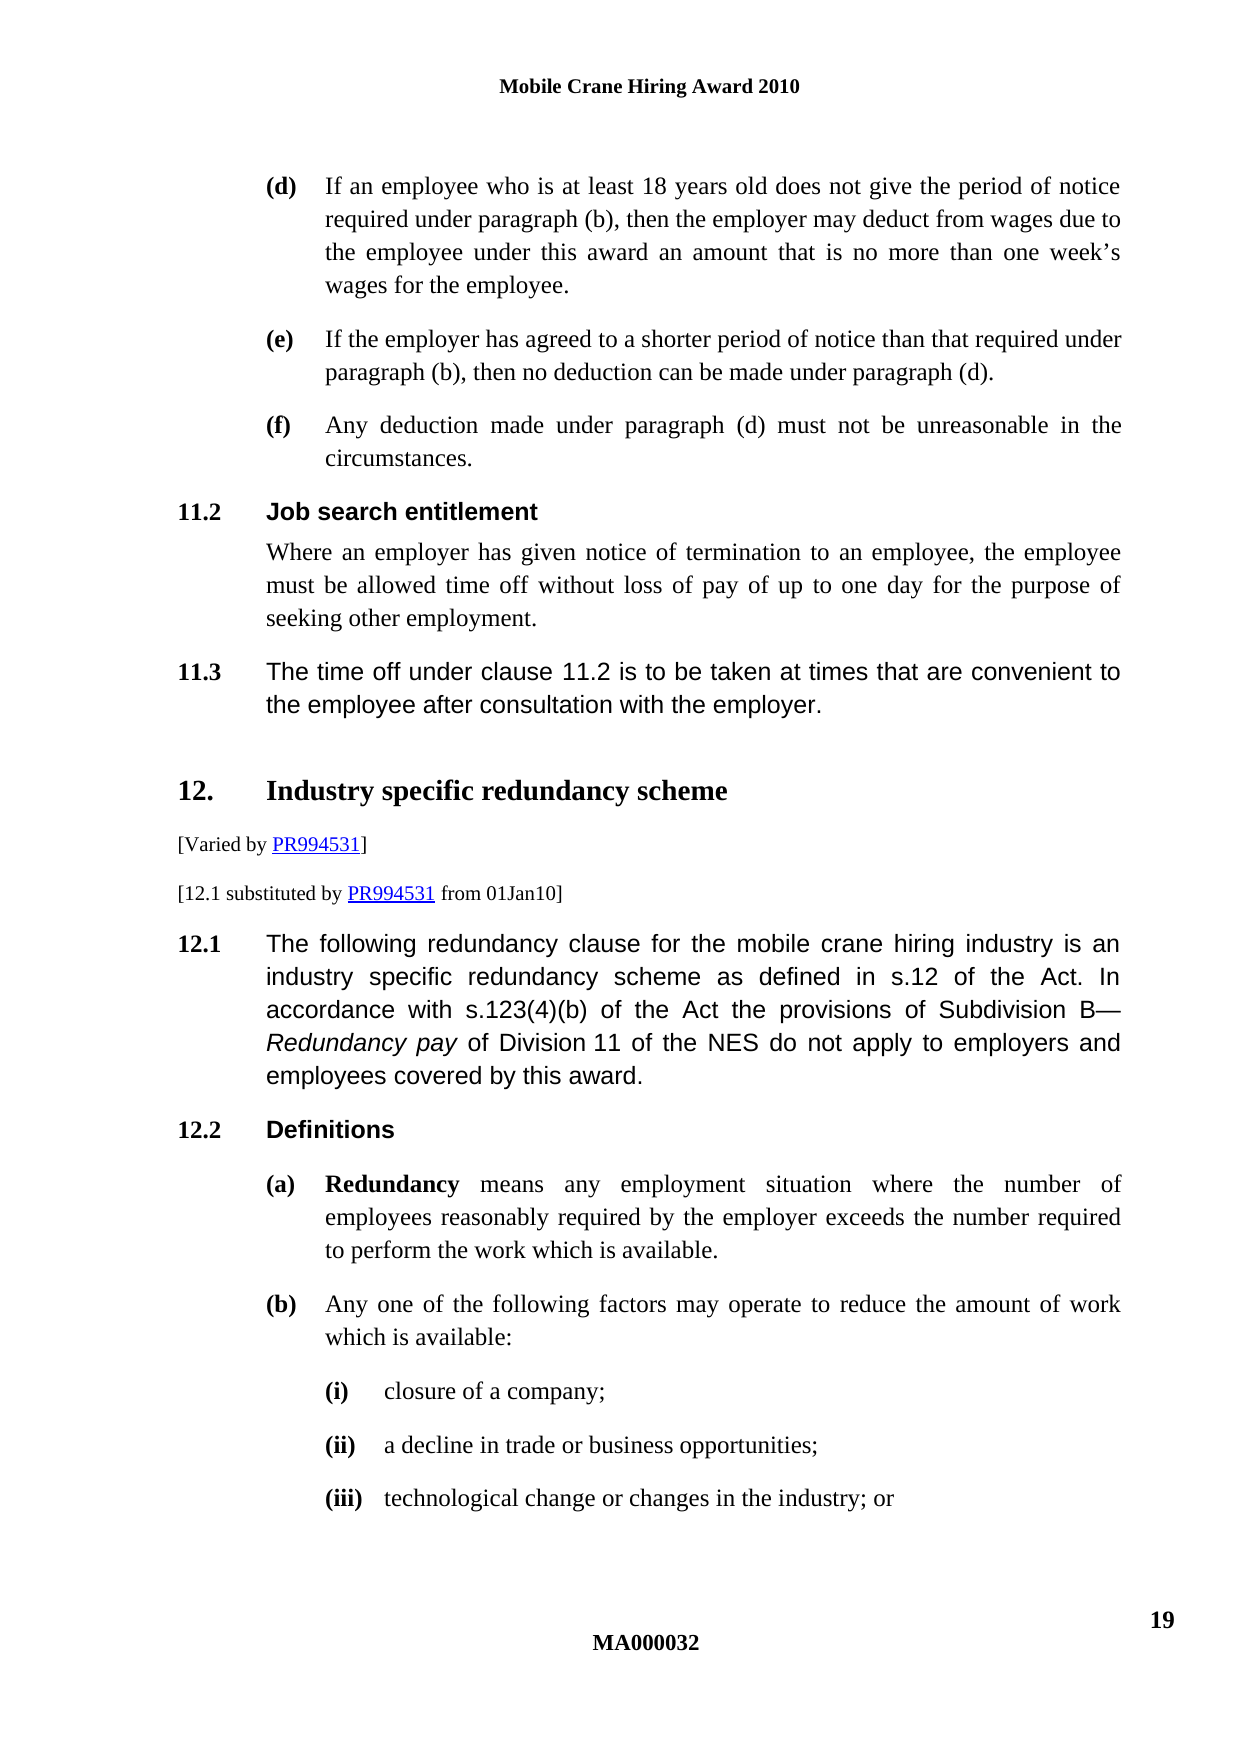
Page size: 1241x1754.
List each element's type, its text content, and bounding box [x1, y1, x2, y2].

text Industry specific redundancy scheme [177, 773, 1122, 806]
text [Varied by PR994531] [177, 832, 1122, 856]
text If an employee who is at least 18 years old does not give the period of notice required under paragraph (b), then the employer may deduct from wages due to the employee under this award an amount that is no more than one week’s wages for the employee. [266, 171, 1122, 298]
text If the employer has agreed to a shorter period of notice than that required under paragraph (b), then no deduction can be made under paragraph (d). [266, 324, 1122, 385]
text Definitions [177, 1115, 1122, 1144]
text Any deduction made under paragraph (d) must not be unreasonable in the circumstances. [266, 411, 1122, 472]
text [12.1 substituted by PR994531 from 01Jan10] [177, 881, 1122, 905]
text Job search entitlement [177, 497, 1122, 526]
text a decline in trade or business opportunities; [325, 1430, 1122, 1458]
text Any one of the following factors may operate to reduce the amount of work which is available: [266, 1289, 1122, 1351]
text Where an employer has given notice of termination to an employee, the employee must be allowed time off without loss of pay of up to one day for the purpose of seeking other employment. [266, 537, 1122, 632]
text technological change or changes in the industry; or [325, 1483, 1122, 1512]
text The time off under clause 11.2 is to be taken at times that are convenient to the employee after consultation with the employer. [177, 657, 1122, 718]
text closure of a company; [325, 1376, 1122, 1404]
text The following redundancy clause for the mobile crane hiring industry is an industry specific redundancy scheme as defined in s.12 of the Act. In accordance with s.123(4)(b) of the Act the provisions of Subdivision B—Redundancy pay of Division 11 of the NES do not apply to employers and employees covered by this award. [177, 929, 1122, 1090]
text Redundancy means any employment situation where the number of employees reasonably required by the employer exceeds the number required to perform the work which is available. [266, 1169, 1122, 1264]
